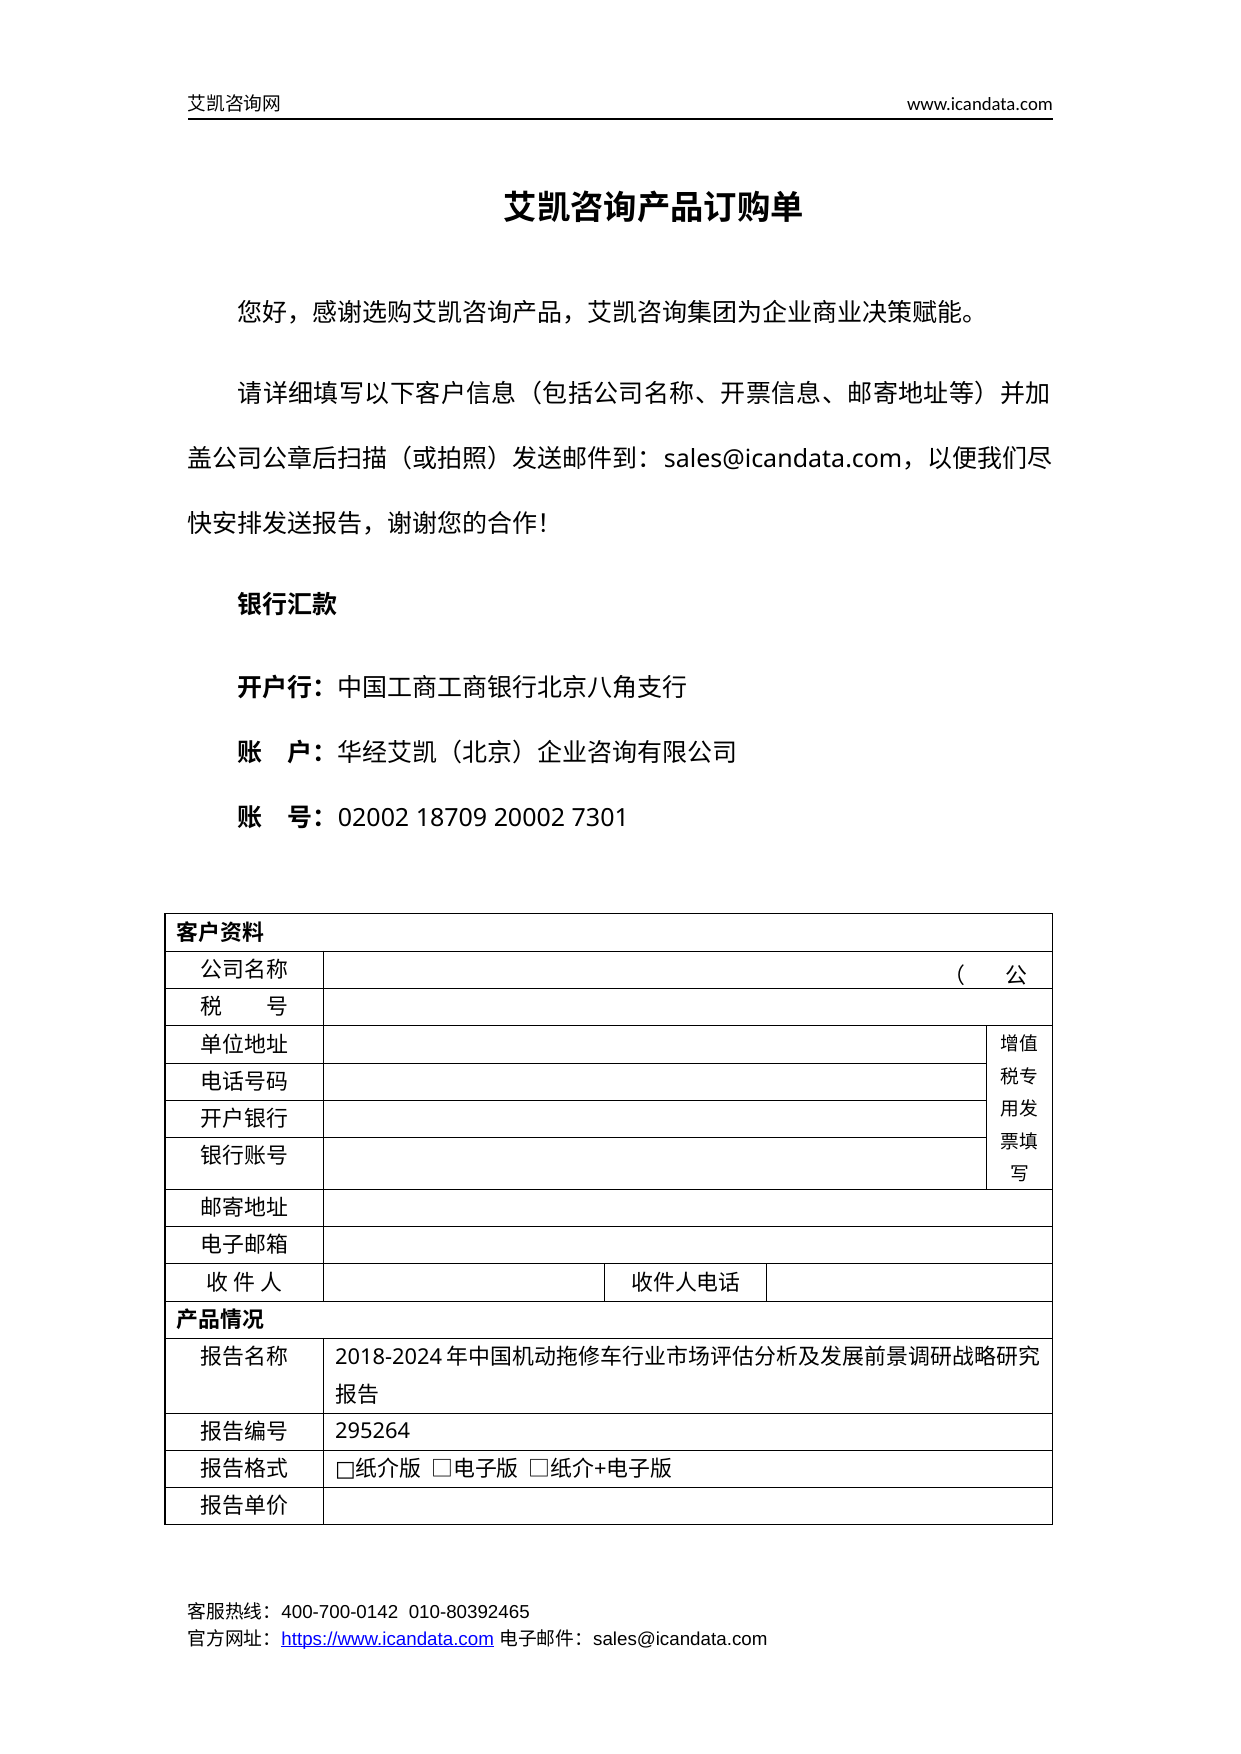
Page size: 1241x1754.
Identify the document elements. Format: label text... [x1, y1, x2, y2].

table_cell 单位地址 [166, 1026, 323, 1062]
table_cell [324, 989, 1052, 1025]
table_cell 2018-2024年中国机动拖修车行业市场评估分析及发展前景调研战略研究报告 [324, 1339, 1052, 1412]
table_cell [324, 1064, 986, 1100]
table_header 客户资料 [166, 914, 1052, 951]
table_cell 295264 [324, 1414, 1052, 1450]
text 请详细填写以下客户信息（包括公司名称、开票信息、邮寄地址等）并加盖公司公章后扫描（或拍照）发送邮件到：sales@icandata.com，以便我们尽快安排发送报告，谢谢您的合作！ [187, 359, 1053, 554]
table_cell [324, 1227, 1052, 1263]
table_cell 银行账号 [166, 1138, 323, 1189]
text 您好，感谢选购艾凯咨询产品，艾凯咨询集团为企业商业决策赋能。 [187, 278, 1053, 343]
table_cell 电话号码 [166, 1064, 323, 1100]
table_cell [324, 1264, 604, 1301]
table_cell □纸介版 □电子版 □纸介+电子版 [324, 1451, 1052, 1487]
table_cell 收件人电话 [605, 1264, 766, 1301]
table_cell 税 号 [166, 989, 323, 1025]
table_cell 开户银行 [166, 1101, 323, 1137]
table_cell 收 件 人 [166, 1264, 323, 1301]
table_cell [324, 1190, 1052, 1226]
table_cell [324, 1101, 986, 1137]
table_cell [767, 1264, 1052, 1301]
table_cell 电子邮箱 [166, 1227, 323, 1263]
text 账 号：02002 18709 20002 7301 [187, 783, 1053, 848]
table_cell [324, 1488, 1052, 1524]
text 艾凯咨询产品订购单 [187, 172, 1053, 237]
table_cell [324, 952, 1052, 988]
table_cell 公司名称 [166, 952, 323, 988]
table_cell 报告编号 [166, 1414, 323, 1450]
text 开户行：中国工商工商银行北京八角支行 [187, 653, 1053, 718]
table_cell [324, 1138, 986, 1189]
table_cell 增值税专用发票填写 [987, 1026, 1052, 1189]
table_cell 报告格式 [166, 1451, 323, 1487]
text 账 户：华经艾凯（北京）企业咨询有限公司 [187, 718, 1053, 783]
table_cell 产品情况 [166, 1302, 1052, 1338]
table_cell 报告单价 [166, 1488, 323, 1524]
table_cell 报告名称 [166, 1339, 323, 1412]
text 银行汇款 [187, 570, 1053, 635]
table_cell 邮寄地址 [166, 1190, 323, 1226]
table_cell [324, 1026, 986, 1062]
